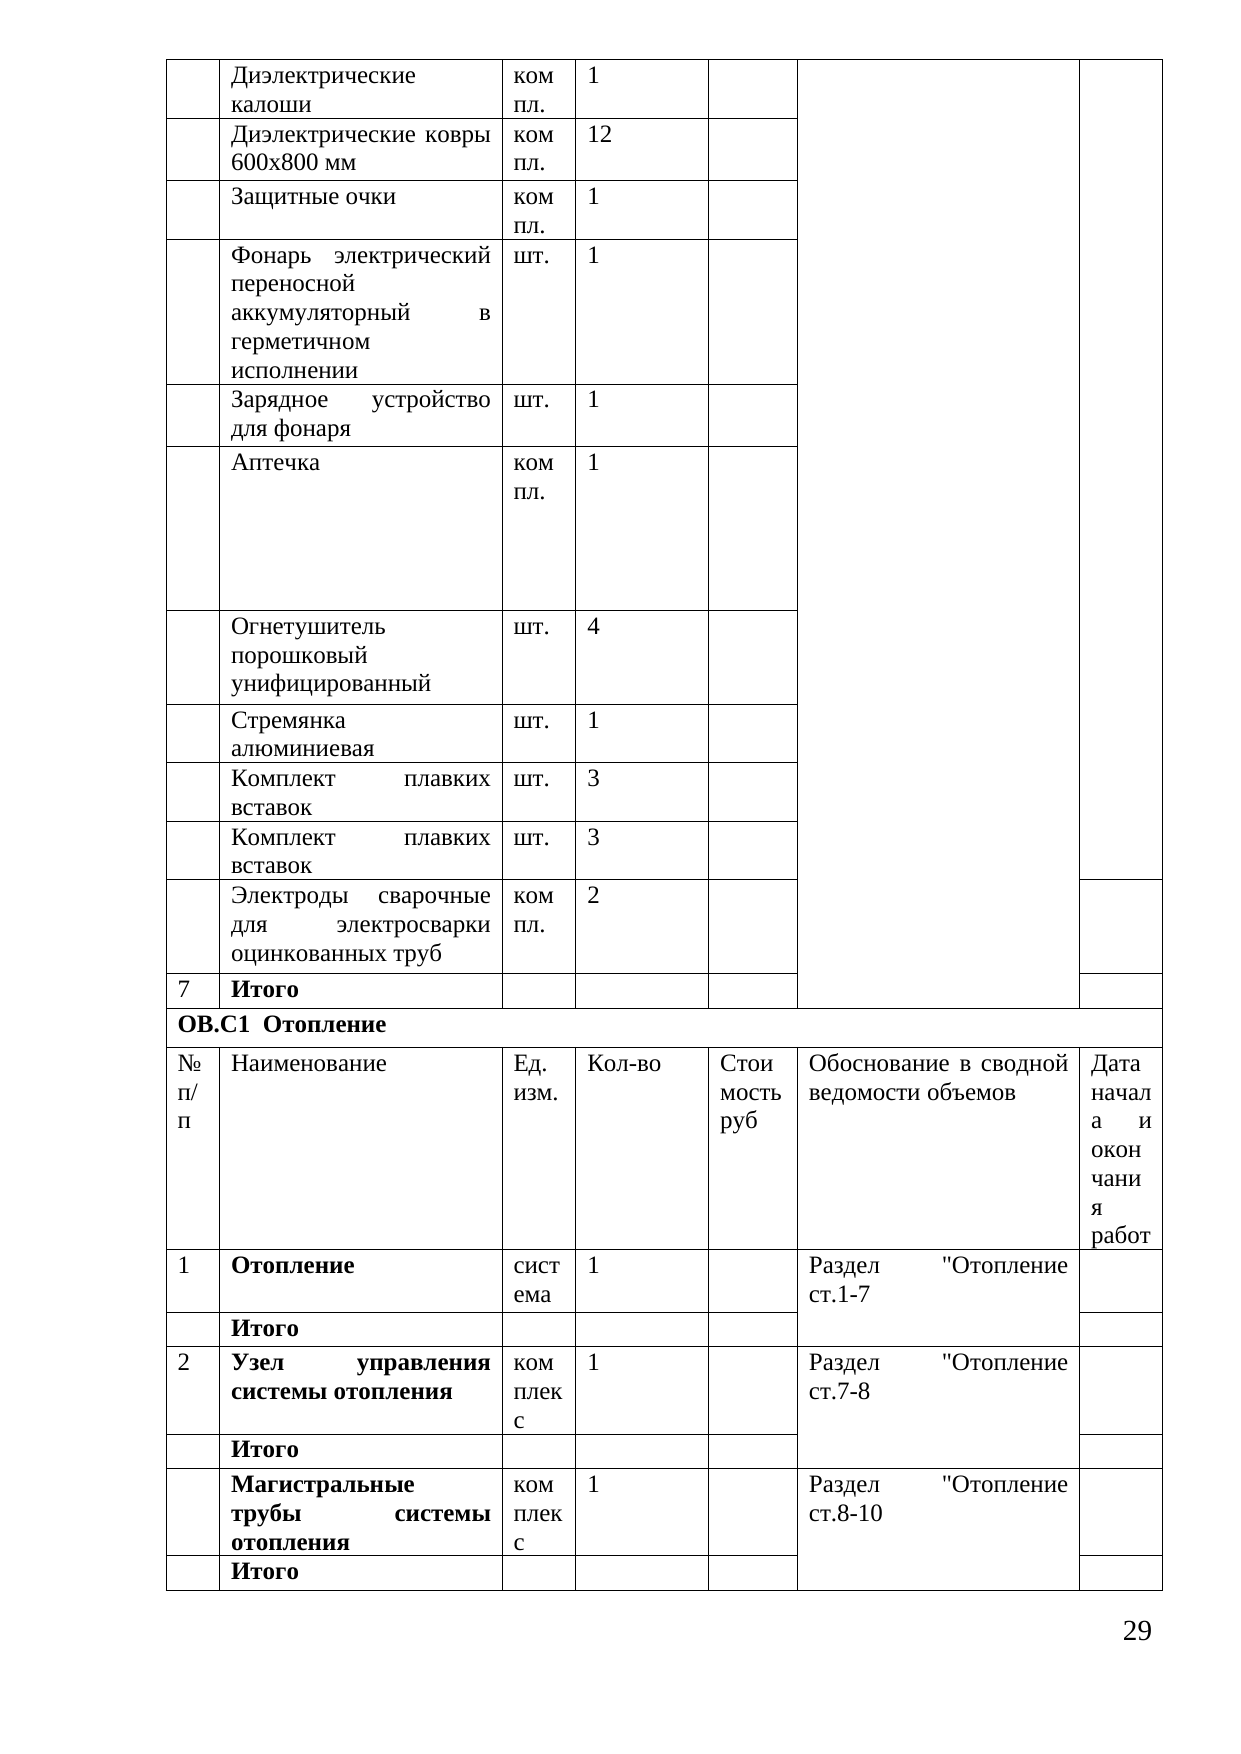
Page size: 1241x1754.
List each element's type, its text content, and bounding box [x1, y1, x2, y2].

table_cell Кол-во [576, 1048, 708, 1249]
table_cell [167, 822, 219, 879]
table_cell компл. [503, 119, 575, 180]
table_cell [167, 1435, 219, 1468]
table_cell [709, 705, 797, 762]
table_cell [576, 1313, 708, 1346]
table_cell Раздел "Отопление ст.8-10 [798, 1469, 1079, 1590]
table_cell Магистральные трубы системы отопления [220, 1469, 502, 1555]
table_cell [1080, 880, 1162, 973]
table_cell шт. [503, 763, 575, 821]
table_cell Наименование [220, 1048, 502, 1249]
table_cell Раздел "Отопление ст.7-8 [798, 1347, 1079, 1468]
table_cell Огнетушитель порошковый унифицированный [220, 611, 502, 704]
table_cell 2 [576, 880, 708, 973]
table_cell [576, 1556, 708, 1590]
table_cell 7 [167, 974, 219, 1008]
table_cell 2 [167, 1347, 219, 1433]
table_cell [709, 1250, 797, 1312]
table_cell [167, 385, 219, 446]
table_cell [576, 974, 708, 1008]
table_cell ОВ.С1 Отопление [167, 1009, 1162, 1047]
table_cell Итого [220, 1313, 502, 1346]
table_cell 1 [576, 447, 708, 610]
table_cell шт. [503, 705, 575, 762]
table_cell Диэлектрические калоши [220, 60, 502, 118]
table_cell 1 [576, 60, 708, 118]
table_cell [709, 880, 797, 973]
table_cell [1080, 1250, 1162, 1312]
table_cell [167, 119, 219, 180]
table_cell система [503, 1250, 575, 1312]
table_cell 1 [576, 1347, 708, 1433]
table_cell [709, 447, 797, 610]
table_cell Диэлектрические ковры 600x800 мм [220, 119, 502, 180]
table_cell компл. [503, 880, 575, 973]
table_cell 1 [576, 705, 708, 762]
table_cell 1 [576, 240, 708, 383]
table_cell [1080, 1435, 1162, 1468]
table_cell 12 [576, 119, 708, 180]
table_cell Электроды сварочные для электросварки оцинкованных труб [220, 880, 502, 973]
table_cell [709, 1313, 797, 1346]
table_cell [167, 181, 219, 239]
table_cell 1 [576, 181, 708, 239]
table_cell [1080, 1556, 1162, 1590]
table_cell [1080, 1313, 1162, 1346]
table_cell Фонарь электрический переносной аккумуляторный в герметичном исполнении [220, 240, 502, 383]
table_cell [709, 181, 797, 239]
table_cell [167, 240, 219, 383]
table_cell Обоснование в сводной ведомости объемов [798, 1048, 1079, 1249]
table_cell Комплект плавких вставок [220, 763, 502, 821]
table_cell [167, 447, 219, 610]
table_cell [167, 60, 219, 118]
table_cell 1 [576, 1250, 708, 1312]
table_cell шт. [503, 385, 575, 446]
table_cell 3 [576, 822, 708, 879]
table_cell Ед. изм. [503, 1048, 575, 1249]
table_cell [1080, 1347, 1162, 1433]
table_cell Аптечка [220, 447, 502, 610]
table_cell [167, 611, 219, 704]
table_cell Итого [220, 1435, 502, 1468]
table_cell Итого [220, 1556, 502, 1590]
table_cell [167, 880, 219, 973]
table_cell комплекс [503, 1469, 575, 1555]
table_cell [167, 763, 219, 821]
table_cell шт. [503, 240, 575, 383]
table_cell Отопление [220, 1250, 502, 1312]
table_cell [709, 385, 797, 446]
table_cell [709, 60, 797, 118]
table_cell компл. [503, 447, 575, 610]
table_cell 1 [167, 1250, 219, 1312]
table_cell [709, 611, 797, 704]
table_cell комплекс [503, 1347, 575, 1433]
table_cell [1080, 1469, 1162, 1555]
table_cell Комплект плавких вставок [220, 822, 502, 879]
table_cell [576, 1435, 708, 1468]
table_cell Итого [220, 974, 502, 1008]
table_cell [1080, 974, 1162, 1008]
table_cell [167, 705, 219, 762]
table_cell [709, 1347, 797, 1433]
table_cell Дата начала и окончания работ [1080, 1048, 1162, 1249]
table_cell Узел управления системы отопления [220, 1347, 502, 1433]
table_cell Защитные очки [220, 181, 502, 239]
table_cell [709, 240, 797, 383]
table_cell [167, 1556, 219, 1590]
table_cell [709, 1469, 797, 1555]
table_cell [709, 822, 797, 879]
table_cell [709, 1435, 797, 1468]
table_cell [167, 1313, 219, 1346]
table_cell компл. [503, 181, 575, 239]
table_cell компл. [503, 60, 575, 118]
table_cell 4 [576, 611, 708, 704]
table_cell Зарядное устройство для фонаря [220, 385, 502, 446]
table_cell [1080, 60, 1162, 879]
table_cell [503, 1313, 575, 1346]
table_cell 1 [576, 1469, 708, 1555]
table_cell [503, 1556, 575, 1590]
table_cell [709, 1556, 797, 1590]
table_cell [167, 1469, 219, 1555]
table_cell шт. [503, 822, 575, 879]
table_cell [709, 119, 797, 180]
table_cell Стремянка алюминиевая [220, 705, 502, 762]
table_cell №п/п [167, 1048, 219, 1249]
table_cell Раздел "Отопление ст.1-7 [798, 1250, 1079, 1346]
table_cell [503, 974, 575, 1008]
table_cell Стоимость руб [709, 1048, 797, 1249]
table_cell шт. [503, 611, 575, 704]
table_cell [503, 1435, 575, 1468]
table_cell 3 [576, 763, 708, 821]
table_cell [709, 763, 797, 821]
table_cell [709, 974, 797, 1008]
table_cell 1 [576, 385, 708, 446]
